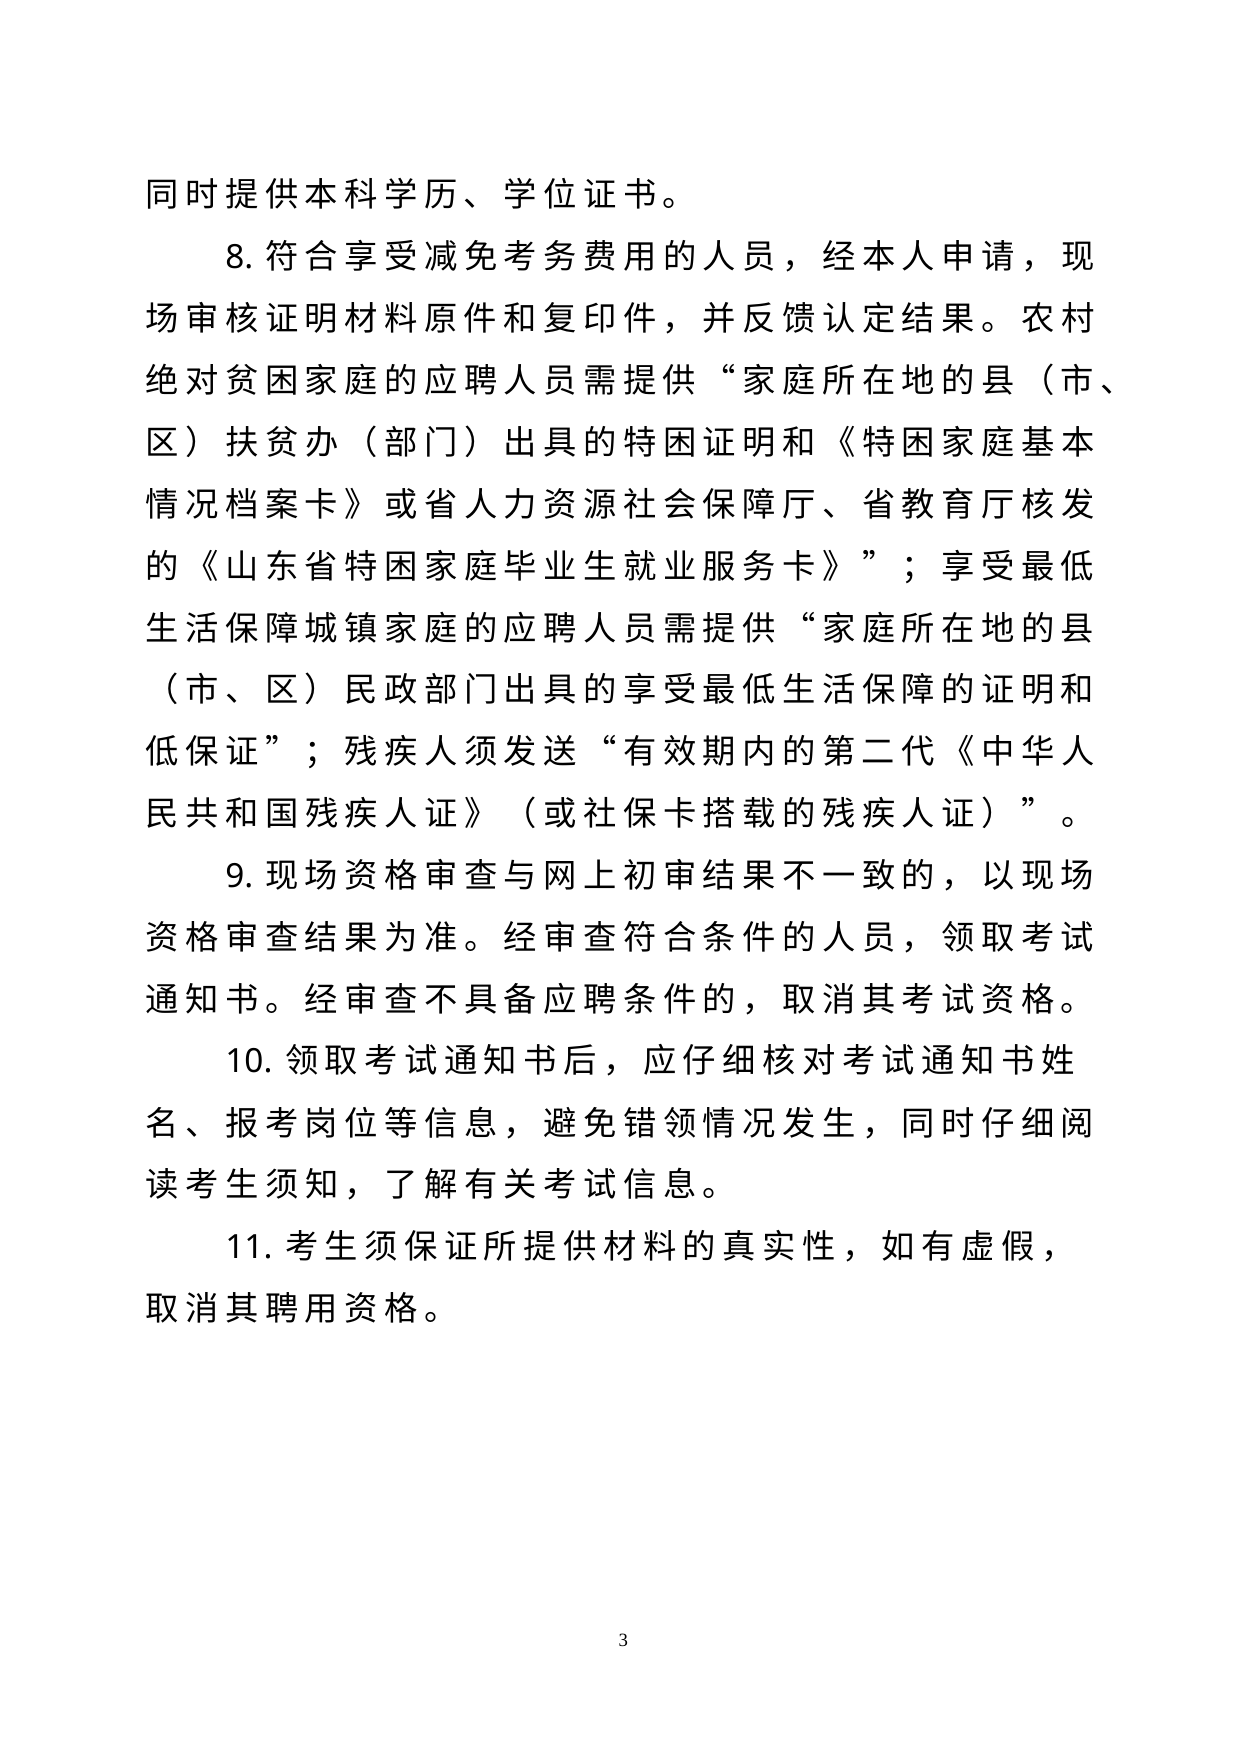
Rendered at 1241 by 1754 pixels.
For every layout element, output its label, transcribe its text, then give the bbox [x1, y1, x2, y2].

text 9.现场资格审查与网上初审结果不一致的，以现场资格审查结果为准。经审查符合条件的人员，领取考试通知书。经审查不具备应聘条件的，取消其考试资格。 [146, 842, 1101, 1028]
text 10.领取考试通知书后，应仔细核对考试通知书姓名、报考岗位等信息，避免错领情况发生，同时仔细阅读考生须知，了解有关考试信息。 [146, 1028, 1101, 1213]
text 8.符合享受减免考务费用的人员，经本人申请，现场审核证明材料原件和复印件，并反馈认定结果。农村绝对贫困家庭的应聘人员需提供“家庭所在地的县（市、区）扶贫办（部门）出具的特困证明和《特困家庭基本情况档案卡》或省人力资源社会保障厅、省教育厅核发的《山东省特困家庭毕业生就业服务卡》”；享受最低生活保障城镇家庭的应聘人员需提供“家庭所在地的县（市、区）民政部门出具的享受最低生活保障的证明和低保证”；残疾人须发送“有效期内的第二代《中华人民共和国残疾人证》（或社保卡搭载的残疾人证）”。 [146, 223, 1101, 842]
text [146, 161, 1101, 223]
text 11.考生须保证所提供材料的真实性，如有虚假，取消其聘用资格。 [146, 1213, 1101, 1337]
